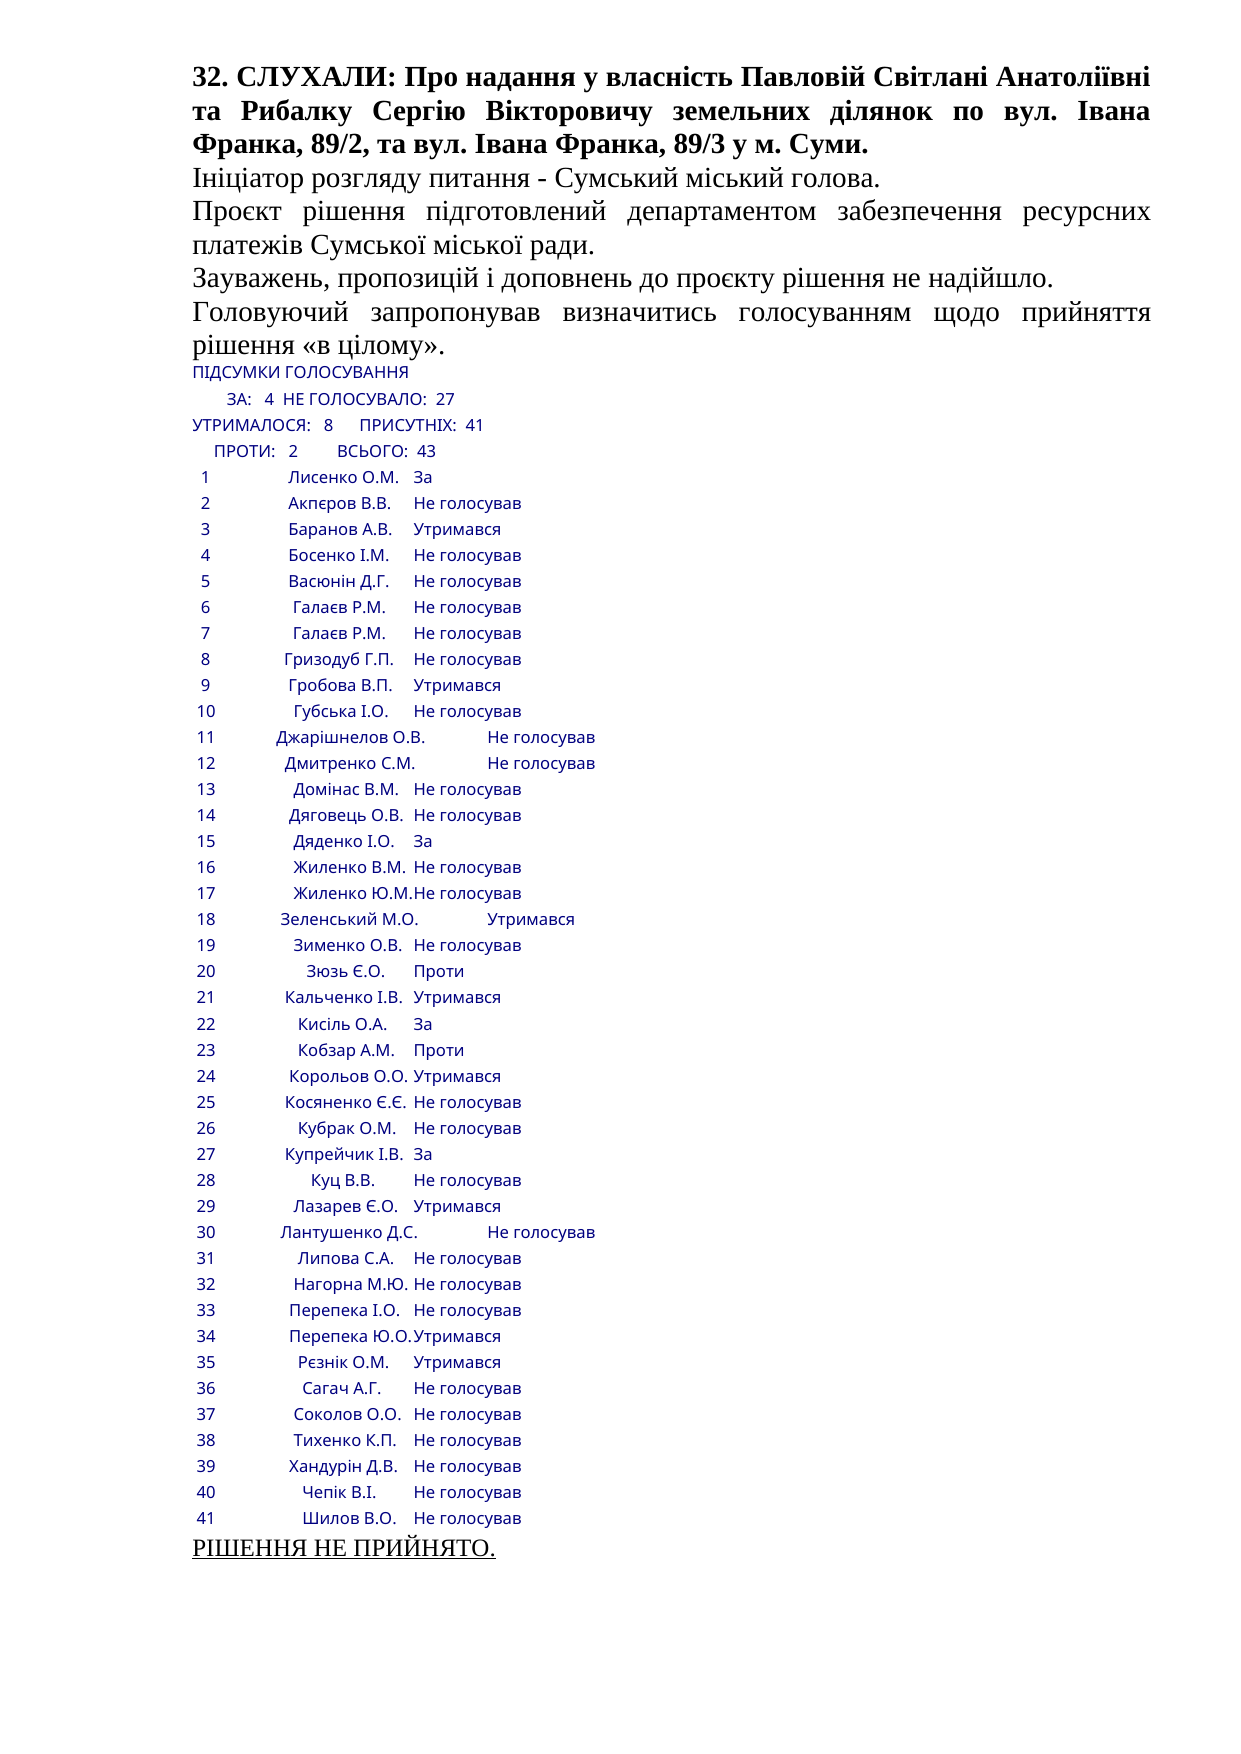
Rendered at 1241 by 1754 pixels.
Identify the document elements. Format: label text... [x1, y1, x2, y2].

text 12 Дмитренко С.М. Не голосував [192, 752, 1152, 774]
text 39 Хандурін Д.В. Не голосував [192, 1455, 1152, 1477]
text 10 Губська І.О. Не голосував [192, 699, 1152, 722]
text 15 Дяденко І.О. За [192, 830, 1152, 852]
text 18 Зеленський М.О. Утримався [192, 908, 1152, 931]
text 5 Васюнін Д.Г. Не голосував [192, 569, 1152, 592]
text 17 Жиленко Ю.М. Не голосував [192, 882, 1152, 904]
text ЗА: 4 НЕ ГОЛОСУВАЛО: 27 [192, 387, 1152, 410]
text 32. СЛУХАЛИ: Про надання у власність Павловій Світлані Анатоліївні та Рибалку Сергію Вікторовичу земельних ділянок по вул. Івана Франка, 89/2, та вул. Івана Франка, 89/3 у м. Суми. [192, 59, 1152, 160]
text 1 Лисенко О.М. За [192, 465, 1152, 488]
text 14 Дяговець О.В. Не голосував [192, 804, 1152, 826]
text 22 Кисіль О.А. За [192, 1012, 1152, 1035]
text 20 Зюзь Є.О. Проти [192, 960, 1152, 983]
text Зауважень, пропозицій і доповнень до проєкту рішення не надійшло. [192, 260, 1152, 294]
text 31 Липова С.А. Не голосував [192, 1246, 1152, 1269]
text 26 Кубрак О.М. Не голосував [192, 1116, 1152, 1139]
text 33 Перепека І.О. Не голосував [192, 1298, 1152, 1321]
text 30 Лантушенко Д.С. Не голосував [192, 1220, 1152, 1243]
text 16 Жиленко В.М. Не голосував [192, 856, 1152, 878]
text 36 Сагач А.Г. Не голосував [192, 1377, 1152, 1399]
text 4 Босенко І.М. Не голосував [192, 543, 1152, 566]
text Ініціатор розгляду питання - Сумський міський голова. [192, 160, 1152, 193]
text ПІДСУМКИ ГОЛОСУВАННЯ [192, 361, 1152, 384]
text 8 Гризодуб Г.П. Не голосував [192, 647, 1152, 670]
text 6 Галаєв Р.М. Не голосував [192, 595, 1152, 618]
text 40 Чепік В.І. Не голосував [192, 1481, 1152, 1503]
text ПРОТИ: 2 ВСЬОГО: 43 [192, 439, 1152, 462]
text 38 Тихенко К.П. Не голосував [192, 1429, 1152, 1451]
text 21 Кальченко І.В. Утримався [192, 986, 1152, 1009]
text РІШЕННЯ НЕ ПРИЙНЯТО. [192, 1533, 1152, 1562]
text 11 Джарішнелов О.В. Не голосував [192, 726, 1152, 748]
text 37 Соколов О.О. Не голосував [192, 1403, 1152, 1425]
text Проєкт рішення підготовлений департаментом забезпечення ресурсних платежів Сумської міської ради. [192, 193, 1152, 260]
text Головуючий запропонував визначитись голосуванням щодо прийняття рішення «в цілому». [192, 294, 1152, 361]
text 2 Акпєров В.В. Не голосував [192, 491, 1152, 514]
text 34 Перепека Ю.О. Утримався [192, 1324, 1152, 1347]
text 32 Нагорна М.Ю. Не голосував [192, 1272, 1152, 1295]
text 3 Баранов А.В. Утримався [192, 517, 1152, 540]
text 27 Купрейчик І.В. За [192, 1142, 1152, 1165]
text 13 Домінас В.М. Не голосував [192, 778, 1152, 800]
text 24 Корольов О.О. Утримався [192, 1064, 1152, 1087]
text 29 Лазарев Є.О. Утримався [192, 1194, 1152, 1217]
text 23 Кобзар А.М. Проти [192, 1038, 1152, 1061]
text 19 Зименко О.В. Не голосував [192, 934, 1152, 957]
text 25 Косяненко Є.Є. Не голосував [192, 1090, 1152, 1113]
text 41 Шилов В.О. Не голосував [192, 1507, 1152, 1529]
text 7 Галаєв Р.М. Не голосував [192, 621, 1152, 644]
text УТРИМАЛОСЯ: 8 ПРИСУТНІХ: 41 [192, 413, 1152, 436]
text 9 Гробова В.П. Утримався [192, 673, 1152, 696]
text 35 Рєзнік О.М. Утримався [192, 1351, 1152, 1373]
text 28 Куц В.В. Не голосував [192, 1168, 1152, 1191]
